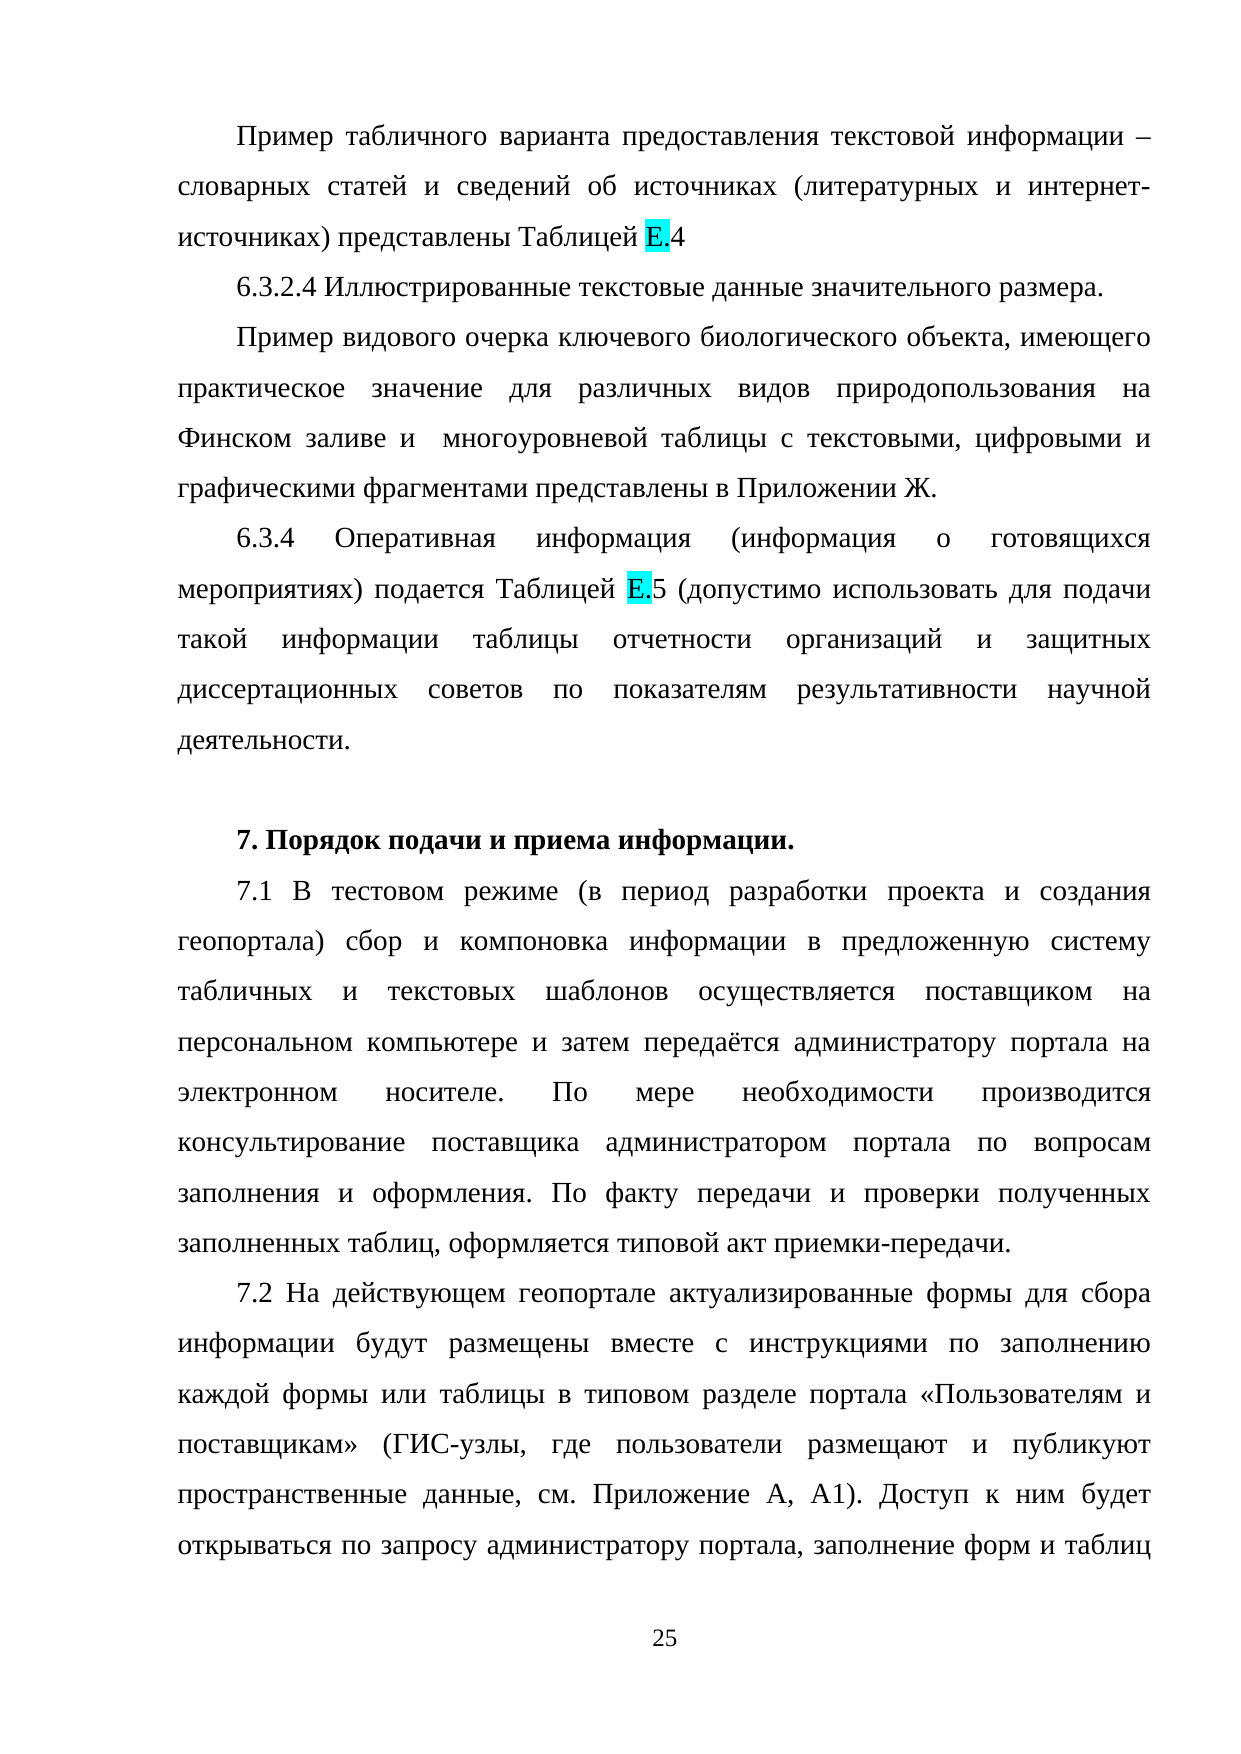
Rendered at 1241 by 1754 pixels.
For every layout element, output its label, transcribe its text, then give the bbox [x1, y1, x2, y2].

text 6.3.4 Оперативная информация (информация о готовящихся мероприятиях) подается Таблицей Е.5 (допустимо использовать для подачи такой информации таблицы отчетности организаций и защитных диссертационных советов по показателям результативности научной деятельности. [177, 521, 1152, 755]
text 7.1 В тестовом режиме (в период разработки проекта и создания геопортала) сбор и компоновка информации в предложенную систему табличных и текстовых шаблонов осуществляется поставщиком на персональном компьютере и затем передаётся администратору портала на электронном носителе. По мере необходимости производится консультирование поставщика администратором портала по вопросам заполнения и оформления. По факту передачи и проверки полученных заполненных таблиц, оформляется типовой акт приемки-передачи. [177, 873, 1152, 1258]
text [177, 1275, 1152, 1560]
text 7. Порядок подачи и приема информации. [177, 822, 1152, 856]
text Пример табличного варианта предоставления текстовой информации – словарных статей и сведений об источниках (литературных и интернет- источниках) представлены Таблицей Е.4 [177, 118, 1152, 252]
text Пример видового очерка ключевого биологического объекта, имеющего практическое значение для различных видов природопользования на Финском заливе и многоуровневой таблицы с текстовыми, цифровыми и графическими фрагментами представлены в Приложении Ж. [177, 319, 1152, 504]
text 6.3.2.4 Иллюстрированные текстовые данные значительного размера. [177, 269, 1152, 303]
